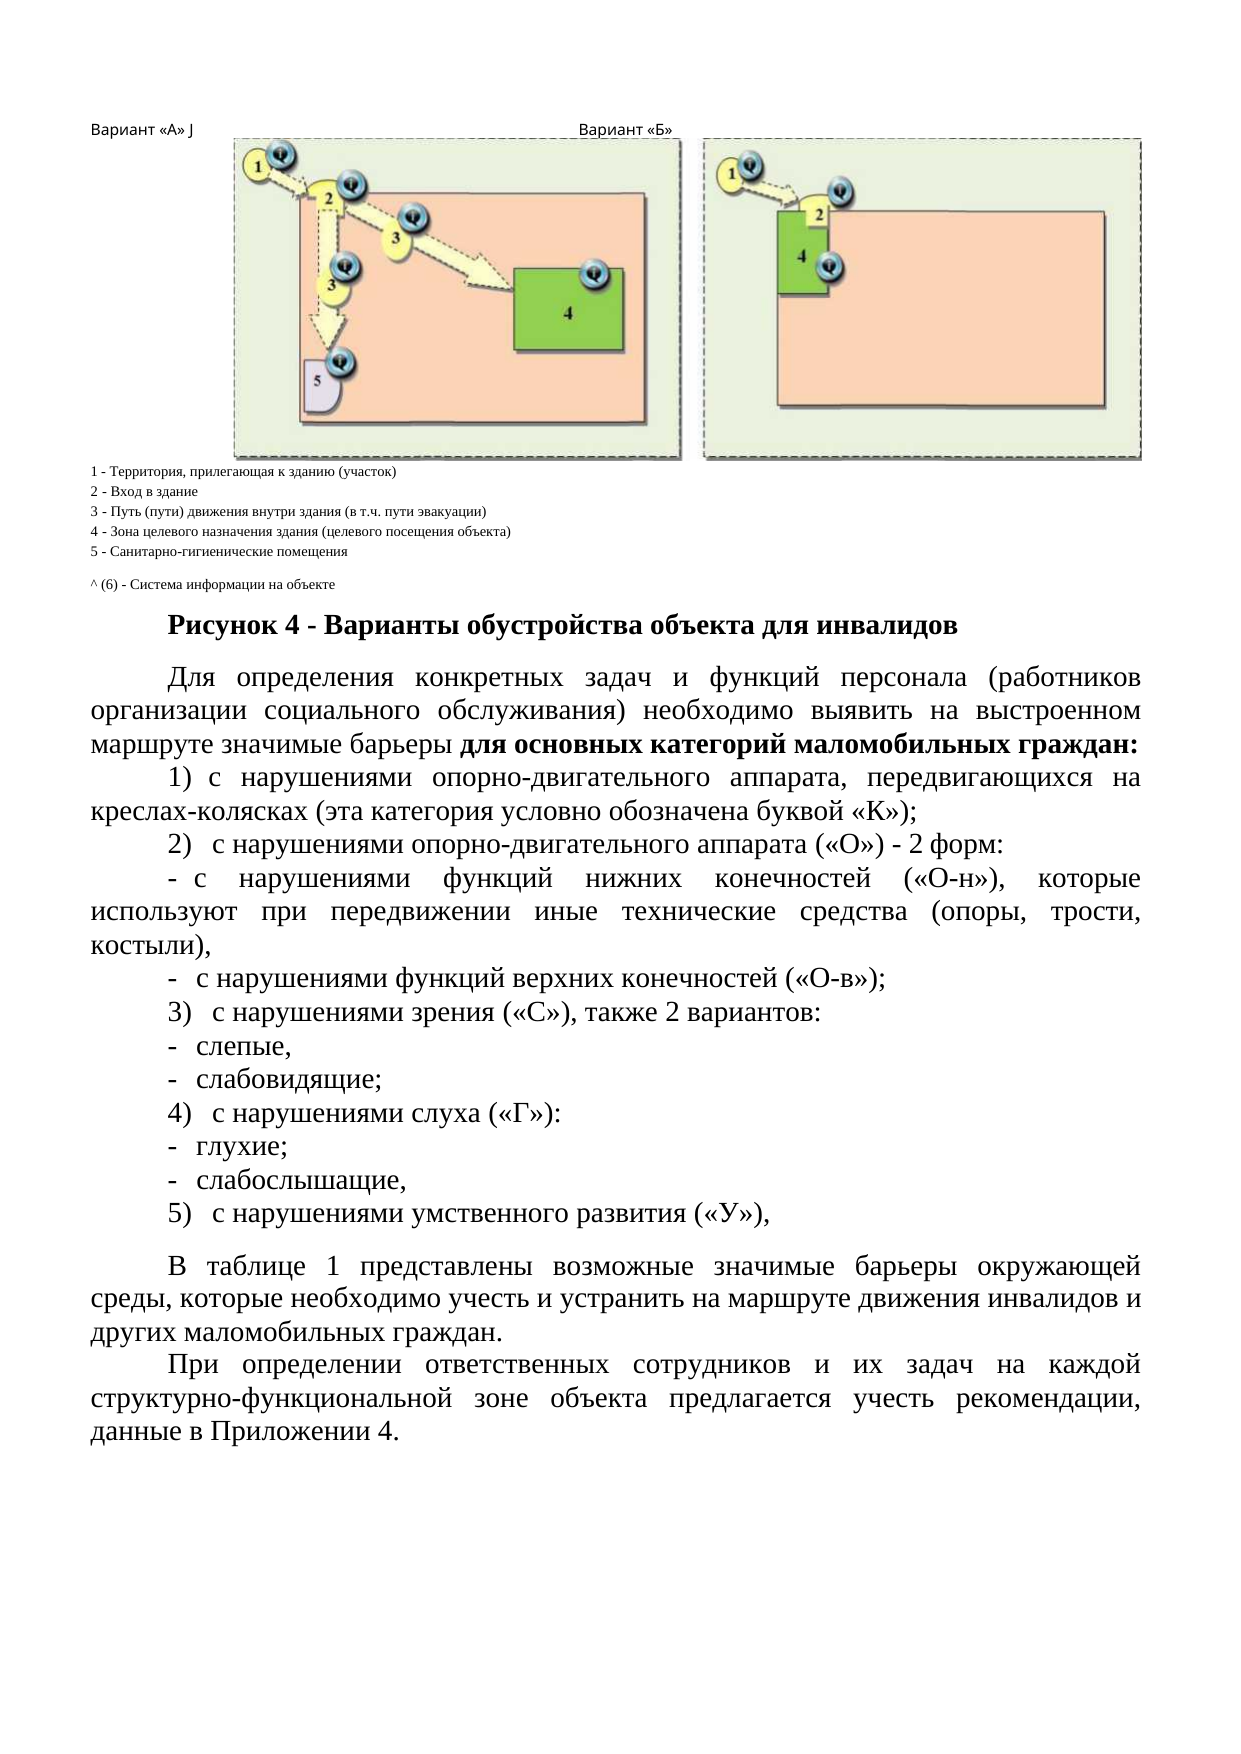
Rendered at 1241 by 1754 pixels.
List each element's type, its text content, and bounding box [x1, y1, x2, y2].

list глухие; [90, 1129, 1142, 1162]
list с нарушениями слуха («Г»): [90, 1095, 1142, 1129]
picture [233, 138, 1142, 461]
list слабовидящие; [90, 1062, 1142, 1095]
list с нарушениями умственного развития («У»), [90, 1196, 1142, 1229]
text Вариант «А» J Вариант «Б» [90, 122, 1142, 138]
list слепые, [90, 1028, 1142, 1062]
list - Территория, прилегающая к зданию (участок) [90, 461, 1142, 481]
list - Вход в здание [90, 481, 1142, 501]
list - Санитарно-гигиенические помещения [90, 541, 1142, 561]
list с нарушениями функций верхних конечностей («О-в»); [90, 961, 1142, 994]
list с нарушениями опорно-двигательного аппарата, передвигающихся на креслах-колясках (эта категория условно обозначена буквой «К»); [90, 760, 1142, 827]
list - Путь (пути) движения внутри здания (в т.ч. пути эвакуации) [90, 501, 1142, 521]
text Рисунок 4 - Варианты обустройства объекта для инвалидов [90, 611, 1142, 640]
text ^ (6) - Система информации на объекте [90, 577, 1142, 592]
text При определении ответственных сотрудников и их задач на каждой структурно-функциональной зоне объекта предлагается учесть рекомендации, данные в Приложении 4. [90, 1348, 1142, 1447]
list с нарушениями зрения («С»), также 2 вариантов: [90, 994, 1142, 1028]
list с нарушениями опорно-двигательного аппарата («О») - 2 форм: [90, 827, 1142, 860]
text Для определения конкретных задач и функций персонала (работников организации социального обслуживания) необходимо выявить на выстроенном маршруте значимые барьеры для основных категорий маломобильных граждан: [90, 659, 1142, 760]
text В таблице 1 представлены возможные значимые барьеры окружающей среды, которые необходимо учесть и устранить на маршруте движения инвалидов и других маломобильных граждан. [90, 1248, 1142, 1348]
list слабослышащие, [90, 1162, 1142, 1196]
list с нарушениями функций нижних конечностей («О-н»), которые используют при передвижении иные технические средства (опоры, трости, костыли), [90, 860, 1142, 961]
list - Зона целевого назначения здания (целевого посещения объекта) [90, 521, 1142, 541]
